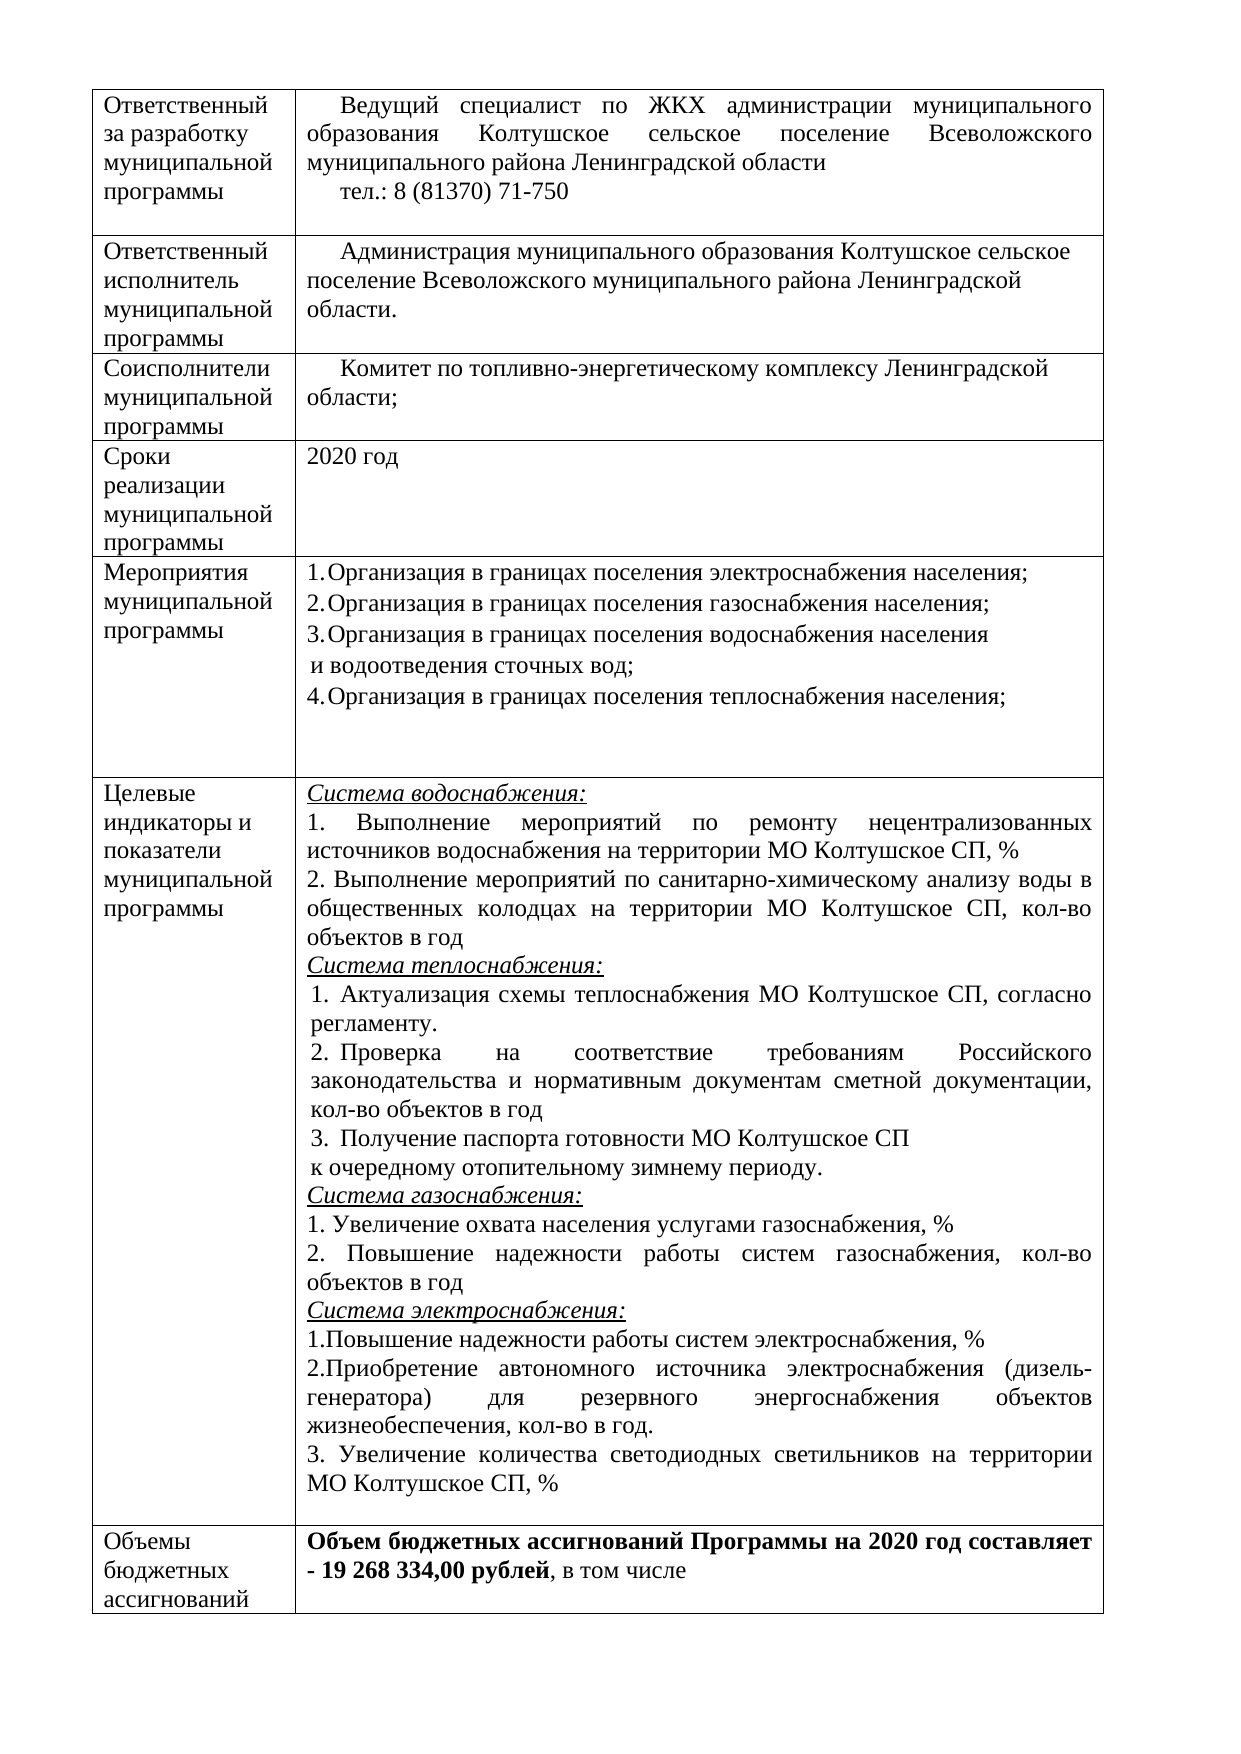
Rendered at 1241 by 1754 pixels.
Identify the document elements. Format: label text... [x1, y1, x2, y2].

table_cell Соисполнители муниципальной программы [93, 354, 295, 440]
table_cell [296, 1526, 1103, 1613]
table_cell Ведущий специалист по ЖКХ администрации муниципального образования Колтушское сельское поселение Всеволожского муниципального района Ленинградской области тел.: 8 (81370) 71-750 [296, 90, 1103, 235]
table_cell Система водоснабжения: 1. Выполнение мероприятий по ремонту нецентрализованных источников водоснабжения на территории МО Колтушское СП, % 2. Выполнение мероприятий по санитарно-химическому анализу воды в общественных колодцах на территории МО Колтушское СП, кол-во объектов в год Система теплоснабжения: Актуализация схемы теплоснабжения МО Колтушское СП, согласно регламенту. Проверка на соответствие требованиям Российского законодательства и нормативным документам сметной документации, кол-во объектов в год Получение паспорта готовности МО Колтушское СП к очередному отопительному зимнему периоду. Система газоснабжения: 1. Увеличение охвата населения услугами газоснабжения, % 2. Повышение надежности работы систем газоснабжения, кол-во объектов в год Система электроснабжения: 1.Повышение надежности работы систем электроснабжения, % 2.Приобретение автономного источника электроснабжения (дизель-генератора) для резервного энергоснабжения объектов жизнеобеспечения, кол-во в год. 3. Увеличение количества светодиодных светильников на территории МО Колтушское СП, % [296, 778, 1103, 1525]
table_cell Мероприятия муниципальной программы [93, 557, 295, 777]
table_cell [93, 1526, 295, 1613]
table_cell Сроки реализации муниципальной программы [93, 441, 295, 556]
table_cell Ответственный за разработку муниципальной программы [93, 90, 295, 235]
table_cell 2020 год [296, 441, 1103, 556]
table_cell Администрация муниципального образования Колтушское сельское поселение Всеволожского муниципального района Ленинградской области. [296, 236, 1103, 352]
table_cell Комитет по топливно-энергетическому комплексу Ленинградской области; [296, 354, 1103, 440]
table_cell Ответственный исполнитель муниципальной программы [93, 236, 295, 352]
table_cell Организация в границах поселения электроснабжения населения; Организация в границах поселения газоснабжения населения; Организация в границах поселения водоснабжения населения и водоотведения сточных вод; Организация в границах поселения теплоснабжения населения; [296, 557, 1103, 777]
table_cell Целевые индикаторы и показатели муниципальной программы [93, 778, 295, 1525]
